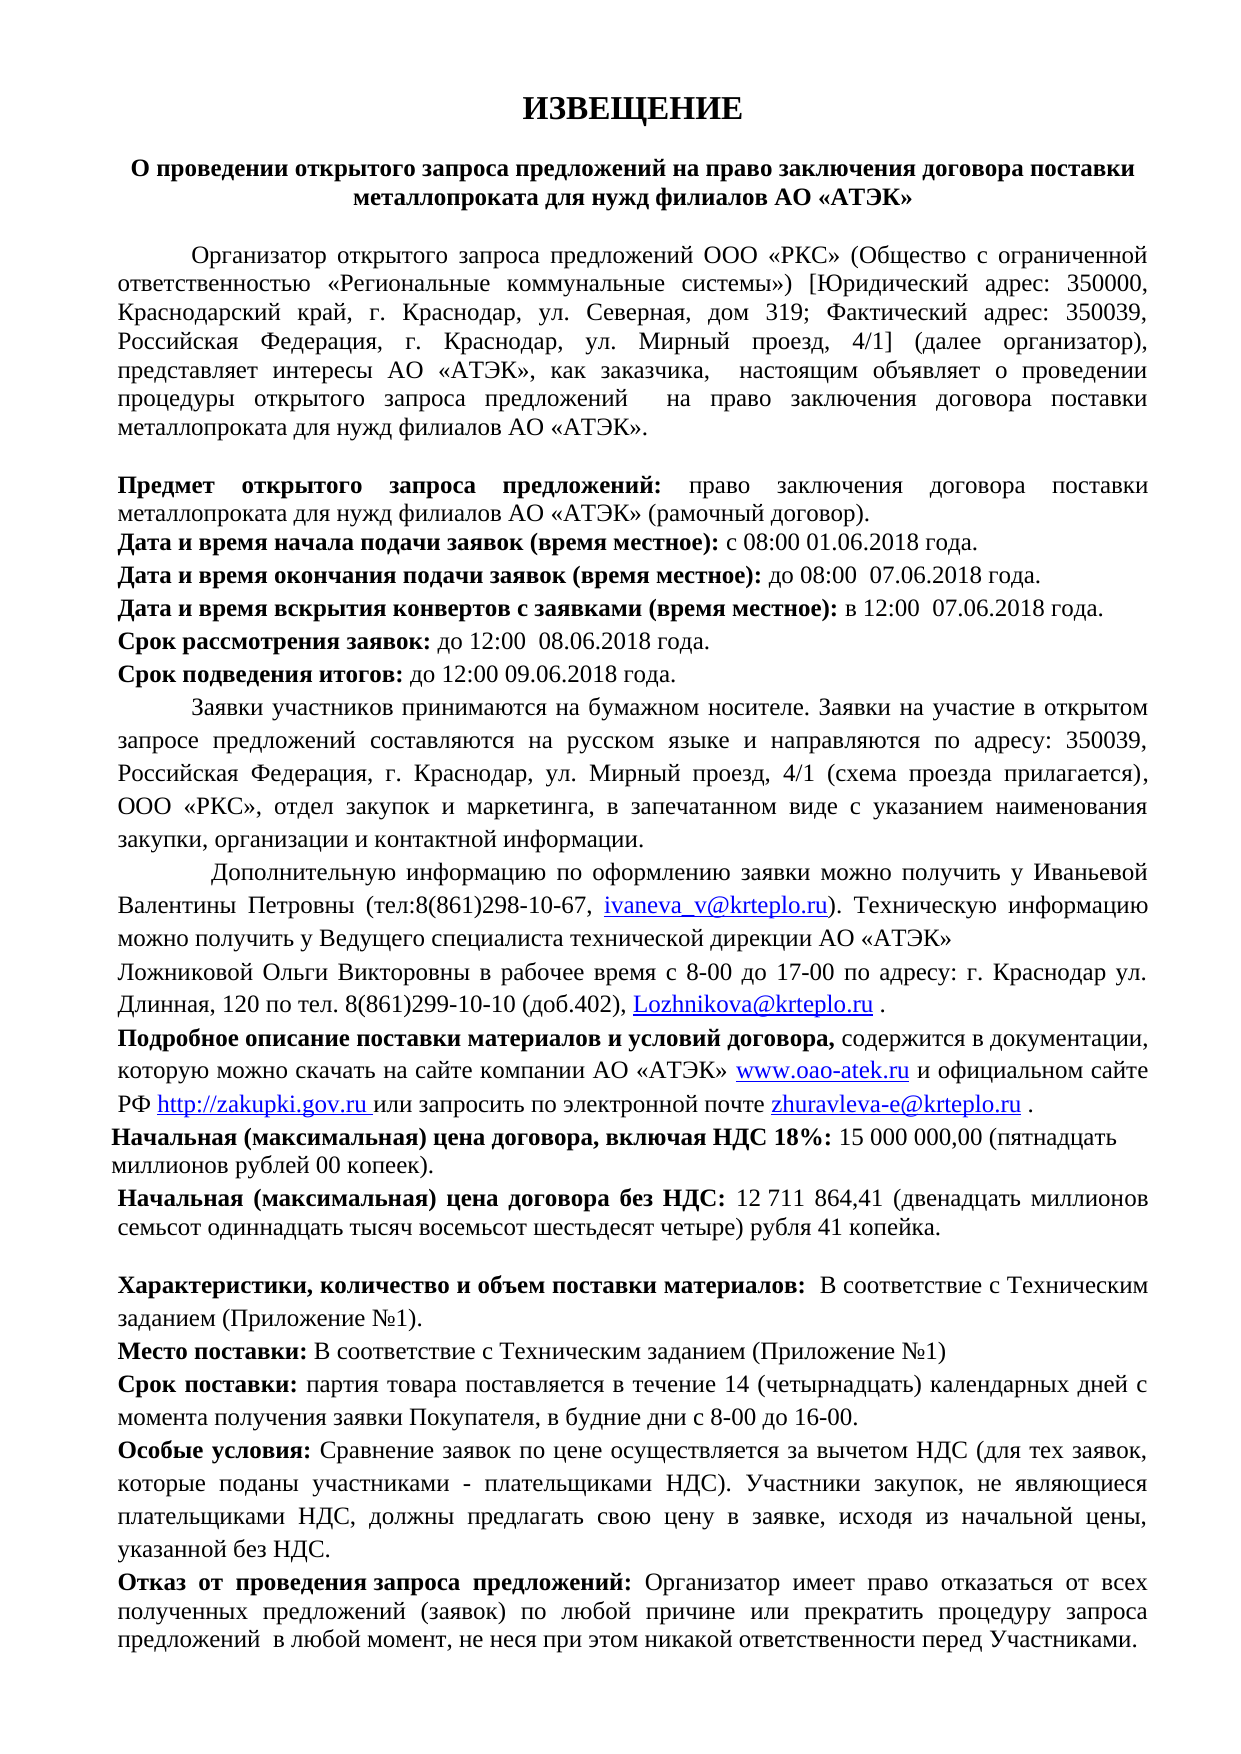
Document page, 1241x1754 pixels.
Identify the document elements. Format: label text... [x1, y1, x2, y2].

text Начальная (максимальная) цена договора без НДС: 12 711 864,41 (двенадцать миллионов семьсот одиннадцать тысяч восемьсот шестьдесят четыре) рубля 41 копейка. [117, 1122, 1148, 1241]
text О проведении открытого запроса предложений на право заключения договора поставки металлопроката для нужд филиалов АО «АТЭК» [117, 153, 1148, 211]
text Дата и время начала подачи заявок (время местное): с 08:00 01.06.2018 года. [117, 527, 1148, 556]
text Срок поставки: партия товара поставляется в течение 14 (четырнадцать) календарных дней с момента получения заявки Покупателя, в будние дни с 8-00 до 16-00. [117, 1369, 1148, 1431]
text Предмет открытого запроса предложений: право заключения договора поставки металлопроката для нужд филиалов АО «АТЭК» (рамочный договор). [117, 470, 1148, 527]
text Заявки участников принимаются на бумажном носителе. Заявки на участие в открытом запросе предложений составляются на русском языке и направляются по адресу: 350039, Российская Федерация, г. Краснодар, ул. Мирный проезд, 4/1 (схема проезда прилагается), ООО «РКС», отдел закупок и маркетинга, в запечатанном виде с указанием наименования закупки, организации и контактной информации. [117, 692, 1148, 853]
text Отказ от проведения запроса предложений: Организатор имеет право отказаться от всех полученных предложений (заявок) по любой причине или прекратить процедуру запроса предложений в любой момент, не неся при этом никакой ответственности перед Участниками. [117, 1567, 1148, 1653]
text ИЗВЕЩЕНИЕ [117, 89, 1148, 127]
text Место поставки: В соответствие с Техническим заданием (Приложение №1) [117, 1336, 1148, 1364]
text Организатор открытого запроса предложений ООО «РКС» (Общество с ограниченной ответственностью «Региональные коммунальные системы») [Юридический адрес: 350000, Краснодарский край, г. Краснодар, ул. Северная, дом 319; Фактический адрес: 350039, Российская Федерация, г. Краснодар, ул. Мирный проезд, 4/1] (далее организатор), представляет интересы АО «АТЭК», как заказчика, настоящим объявляет о проведении процедуры открытого запроса предложений на право заключения договора поставки металлопроката для нужд филиалов АО «АТЭК». [117, 240, 1148, 441]
text Срок рассмотрения заявок: до 12:00 08.06.2018 года. [117, 626, 1148, 655]
text Срок подведения итогов: до 12:00 09.06.2018 года. [117, 659, 1148, 688]
text Дополнительную информацию по оформлению заявки можно получить у Иваньевой Валентины Петровны (тел:8(861)298-10-67, ivaneva_v@krteplo.ru). Техническую информацию можно получить у Ведущего специалиста технической дирекции АО «АТЭК» [117, 857, 1148, 952]
text Дата и время окончания подачи заявок (время местное): до 08:00 07.06.2018 года. [117, 560, 1148, 589]
text Характеристики, количество и объем поставки материалов: В соответствие с Техническим заданием (Приложение №1). [117, 1270, 1148, 1332]
text Особые условия: Сравнение заявок по цене осуществляется за вычетом НДС (для тех заявок, которые поданы участниками - плательщиками НДС). Участники закупок, не являющиеся плательщиками НДС, должны предлагать свою цену в заявке, исходя из начальной цены, указанной без НДС. [117, 1435, 1148, 1563]
text Дата и время вскрытия конвертов с заявками (время местное): в 12:00 07.06.2018 года. [117, 593, 1148, 622]
text Ложниковой Ольги Викторовны в рабочее время с 8-00 до 17-00 по адресу: г. Краснодар ул. Длинная, 120 по тел. 8(861)299-10-10 (доб.402), Lozhnikova@krteplo.ru . [117, 957, 1148, 1018]
text Начальная (максимальная) цена договора, включая НДС 18%: 15 000 000,00 (пятнадцать миллионов рублей 00 копеек). [111, 1122, 1117, 1179]
text Подробное описание поставки материалов и условий договора, содержится в документации, которую можно скачать на сайте компании АО «АТЭК» www.oao-atek.ru и официальном сайте РФ http://zakupki.gov.ru или запросить по электронной почте zhuravleva-e@krteplo.ru . [117, 1023, 1148, 1117]
